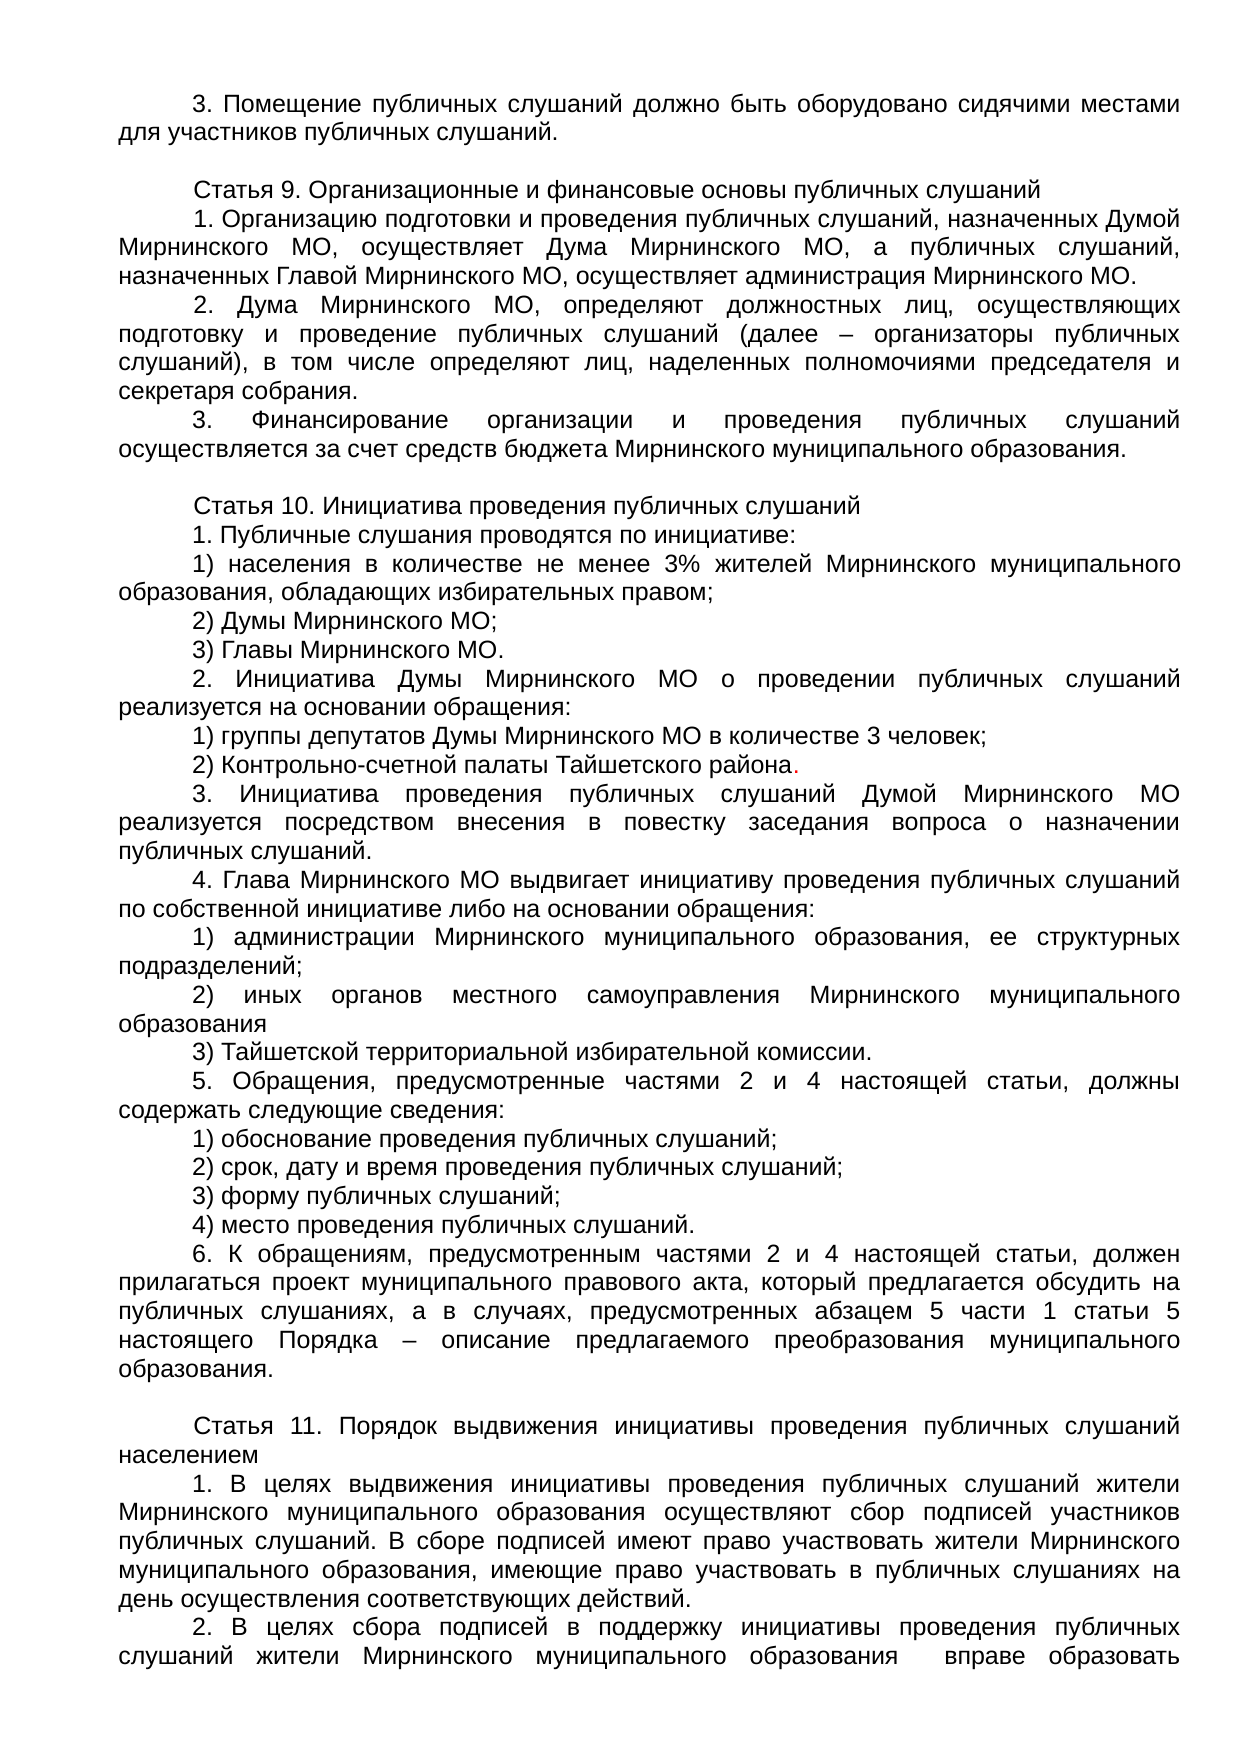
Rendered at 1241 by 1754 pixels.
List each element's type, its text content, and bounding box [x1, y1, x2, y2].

text 2) иных органов местного самоуправления Мирнинского муниципального образования [118, 980, 1181, 1037]
text 1. В целях выдвижения инициативы проведения публичных слушаний жители Мирнинского муниципального образования осуществляют сбор подписей участников публичных слушаний. В сборе подписей имеют право участвовать жители Мирнинского муниципального образования, имеющие право участвовать в публичных слушаниях на день осуществления соответствующих действий. [118, 1469, 1181, 1612]
subtitle Статья 11. Порядок выдвижения инициативы проведения публичных слушаний населением [118, 1411, 1181, 1469]
text 1. Публичные слушания проводятся по инициативе: [118, 520, 1181, 549]
text 3) Тайшетской территориальной избирательной комиссии. [118, 1037, 1181, 1066]
text 1) администрации Мирнинского муниципального образования, ее структурных подразделений; [118, 922, 1181, 980]
text 5. Обращения, предусмотренные частями 2 и 4 настоящей статьи, должны содержать следующие сведения: [118, 1066, 1181, 1124]
text 3) Главы Мирнинского МО. [118, 635, 1181, 664]
text 4) место проведения публичных слушаний. [118, 1210, 1181, 1239]
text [118, 1612, 1181, 1670]
text 2) Думы Мирнинского МО; [118, 606, 1181, 635]
text 6. К обращениям, предусмотренным частями 2 и 4 настоящей статьи, должен прилагаться проект муниципального правового акта, который предлагается обсудить на публичных слушаниях, а в случаях, предусмотренных абзацем 5 части 1 статьи 5 настоящего Порядка – описание предлагаемого преобразования муниципального образования. [118, 1239, 1181, 1382]
subtitle Статья 9. Организационные и финансовые основы публичных слушаний [118, 175, 1181, 204]
subtitle Статья 10. Инициатива проведения публичных слушаний [118, 491, 1181, 520]
text 1. Организацию подготовки и проведения публичных слушаний, назначенных Думой Мирнинского МО, осуществляет Дума Мирнинского МО, а публичных слушаний, назначенных Главой Мирнинского МО, осуществляет администрация Мирнинского МО. [118, 204, 1181, 290]
text 1) группы депутатов Думы Мирнинского МО в количестве 3 человек; [118, 721, 1181, 750]
text 3. Помещение публичных слушаний должно быть оборудовано сидячими местами для участников публичных слушаний. [118, 89, 1181, 146]
text 3. Финансирование организации и проведения публичных слушаний осуществляется за счет средств бюджета Мирнинского муниципального образования. [118, 405, 1181, 462]
text 2) срок, дату и время проведения публичных слушаний; [118, 1152, 1181, 1181]
text 3. Инициатива проведения публичных слушаний Думой Мирнинского МО реализуется посредством внесения в повестку заседания вопроса о назначении публичных слушаний. [118, 779, 1181, 865]
text 2. Дума Мирнинского МО, определяют должностных лиц, осуществляющих подготовку и проведение публичных слушаний (далее – организаторы публичных слушаний), в том числе определяют лиц, наделенных полномочиями председателя и секретаря собрания. [118, 290, 1181, 405]
text 4. Глава Мирнинского МО выдвигает инициативу проведения публичных слушаний по собственной инициативе либо на основании обращения: [118, 865, 1181, 922]
text 1) населения в количестве не менее 3% жителей Мирнинского муниципального образования, обладающих избирательных правом; [118, 549, 1181, 606]
text 2) Контрольно-счетной палаты Тайшетского района. [118, 750, 1181, 779]
text 1) обоснование проведения публичных слушаний; [118, 1124, 1181, 1152]
text 3) форму публичных слушаний; [118, 1181, 1181, 1210]
text 2. Инициатива Думы Мирнинского МО о проведении публичных слушаний реализуется на основании обращения: [118, 664, 1181, 721]
